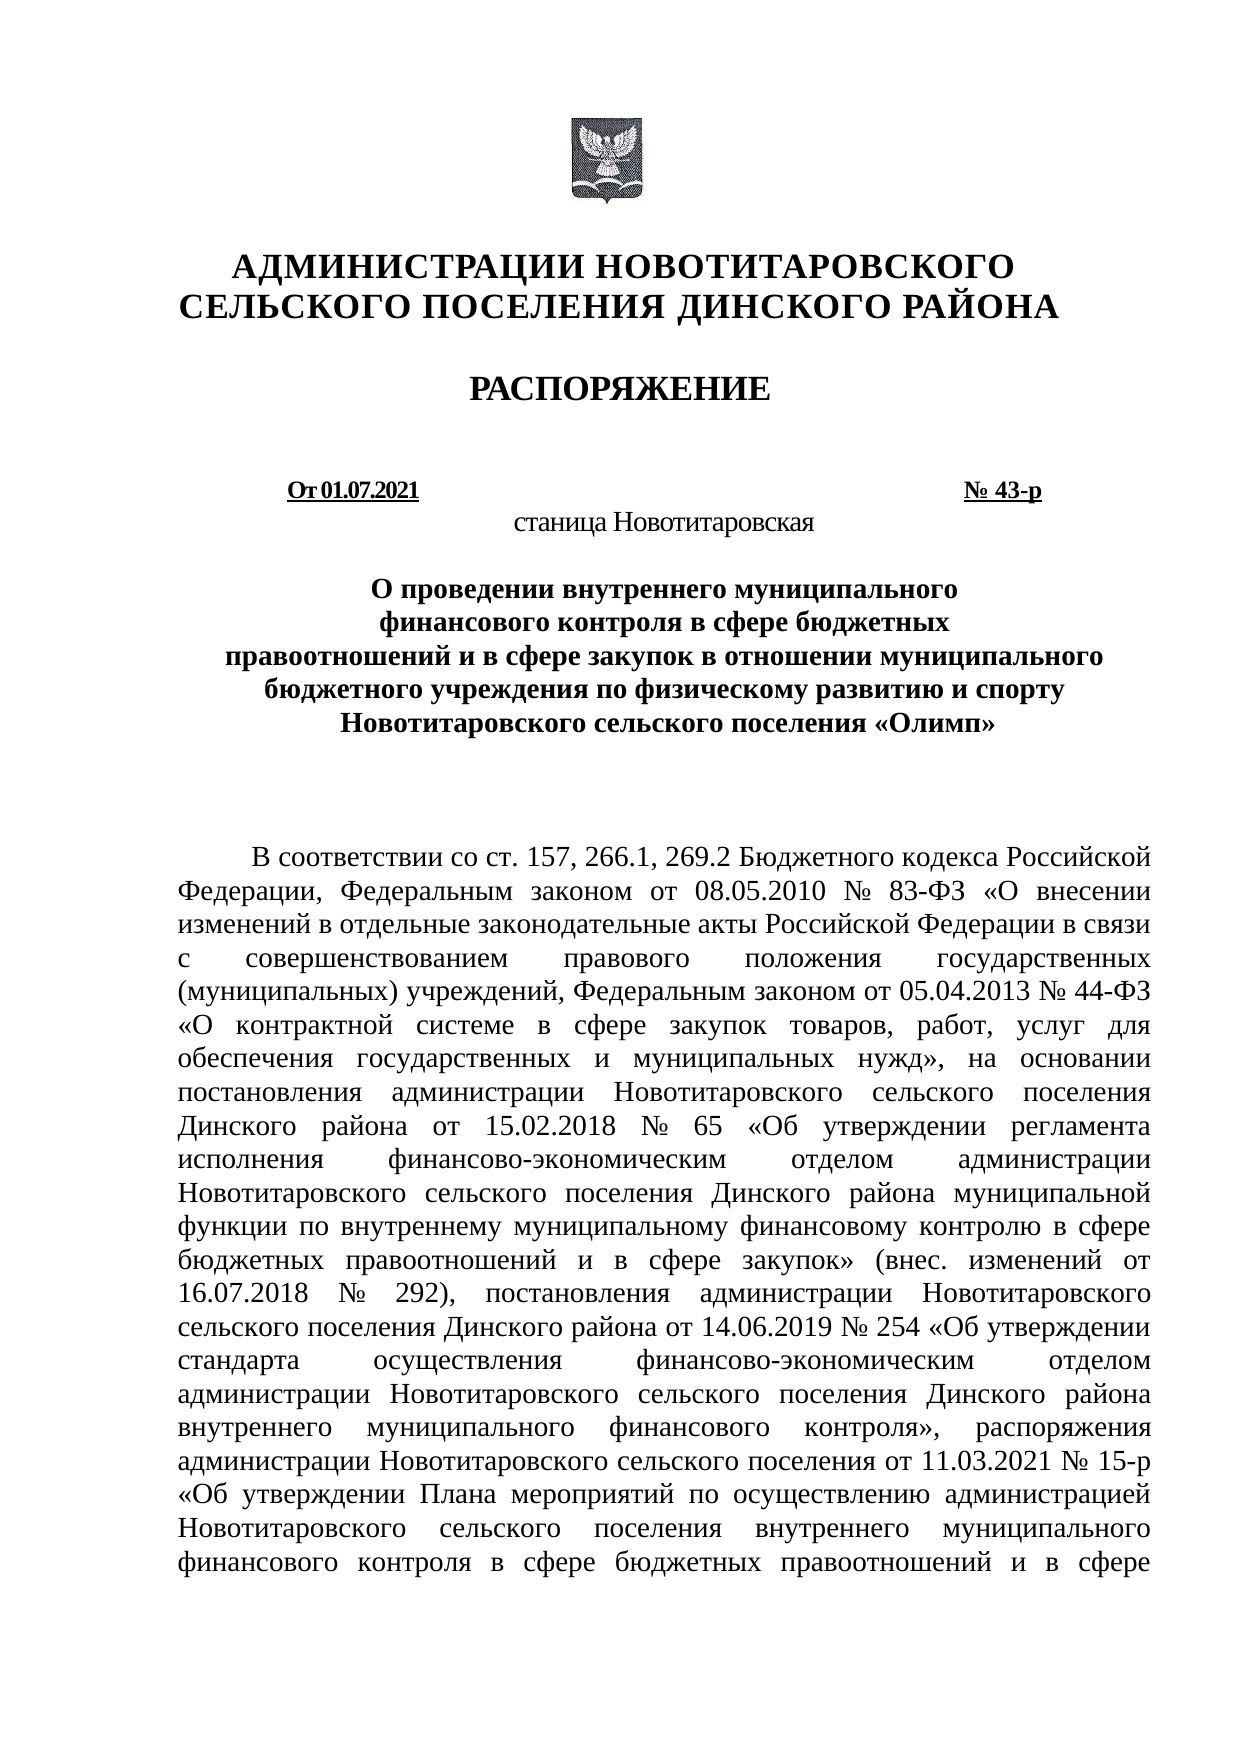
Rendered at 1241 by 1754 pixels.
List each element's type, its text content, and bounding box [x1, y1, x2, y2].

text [177, 839, 1152, 1577]
text АДМИНИСТРАЦИИ НОВОТИТАРОВСКОГО [27, 245, 1152, 286]
text Новотитаровского сельского поселения «Олимп» [177, 705, 1152, 739]
text О проведении внутреннего муниципального [177, 571, 1152, 604]
text бюджетного учреждения по физическому развитию и спорту [177, 672, 1152, 705]
picture [571, 118, 644, 204]
text СЕЛЬСКОГО ПОСЕЛЕНИЯ ДИНСКОГО РАЙОНА [27, 286, 1152, 327]
text финансового контроля в сфере бюджетных [177, 604, 1152, 638]
text От 01.07.2021 № 43-р [177, 475, 1152, 504]
text РАСПОРЯЖЕНИЕ [177, 367, 821, 408]
text станица Новотитаровская [177, 504, 1152, 537]
text правоотношений и в сфере закупок в отношении муниципального [177, 638, 1152, 672]
